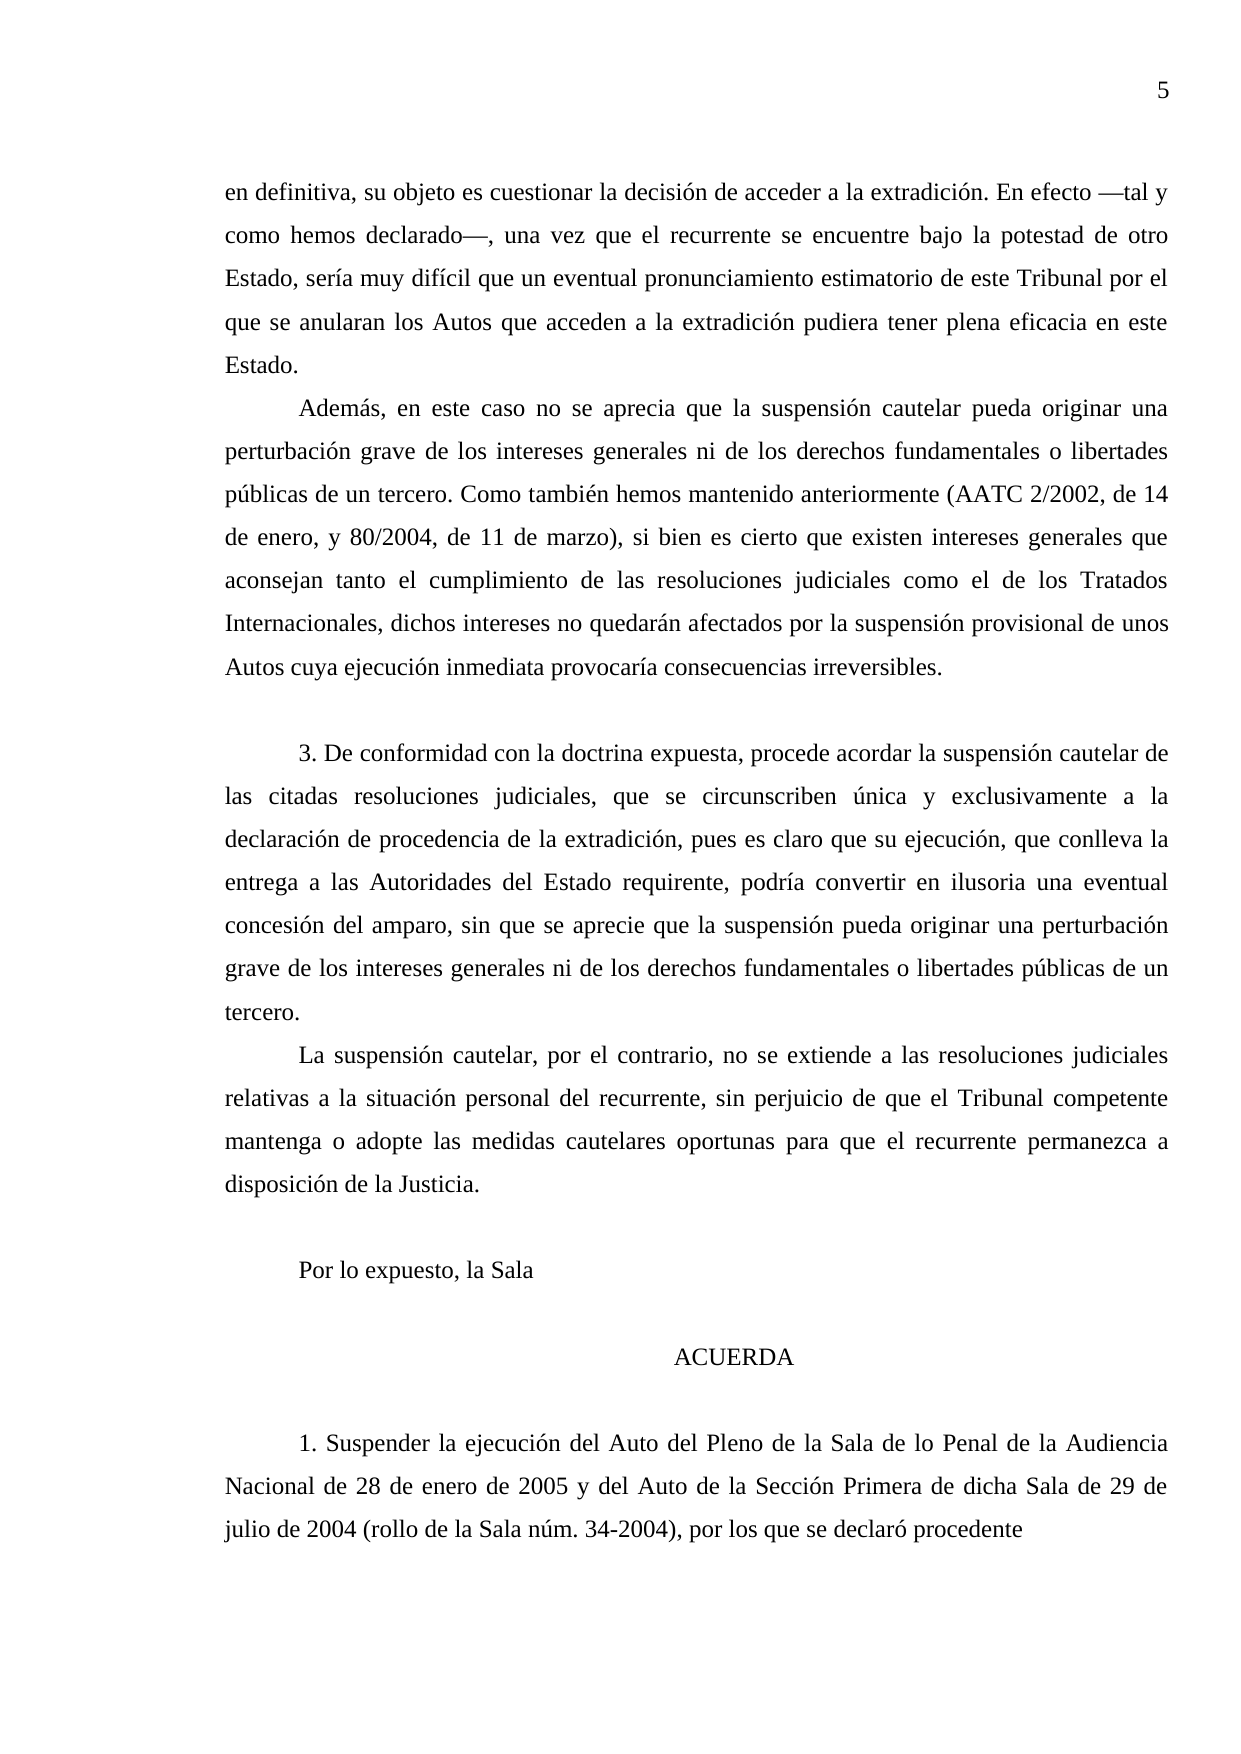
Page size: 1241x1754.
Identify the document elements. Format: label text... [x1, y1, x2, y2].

text 3. De conformidad con la doctrina expuesta, procede acordar la suspensión cautelar de las citadas resoluciones judiciales, que se circunscriben única y exclusivamente a la declaración de procedencia de la extradición, pues es claro que su ejecución, que conlleva la entrega a las Autoridades del Estado requirente, podría convertir en ilusoria una eventual concesión del amparo, sin que se aprecie que la suspensión pueda originar una perturbación grave de los intereses generales ni de los derechos fundamentales o libertades públicas de un tercero. [224, 738, 1169, 1025]
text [224, 177, 1169, 378]
text La suspensión cautelar, por el contrario, no se extiende a las resoluciones judiciales relativas a la situación personal del recurrente, sin perjuicio de que el Tribunal competente mantenga o adopte las medidas cautelares oportunas para que el recurrente permanezca a disposición de la Justicia. [224, 1040, 1169, 1198]
text 1. Suspender la ejecución del Auto del Pleno de la Sala de lo Penal de la Audiencia Nacional de 28 de enero de 2005 y del Auto de la Sección Primera de dicha Sala de 29 de julio de 2004 (rollo de la Sala núm. 34-2004), por los que se declaró procedente [224, 1428, 1169, 1543]
text Además, en este caso no se aprecia que la suspensión cautelar pueda originar una perturbación grave de los intereses generales ni de los derechos fundamentales o libertades públicas de un tercero. Como también hemos mantenido anteriormente (AATC 2/2002, de 14 de enero, y 80/2004, de 11 de marzo), si bien es cierto que existen intereses generales que aconsejan tanto el cumplimiento de las resoluciones judiciales como el de los Tratados Internacionales, dichos intereses no quedarán afectados por la suspensión provisional de unos Autos cuya ejecución inmediata provocaría consecuencias irreversibles. [224, 393, 1169, 680]
text ACUERDA [224, 1342, 1169, 1370]
text Por lo expuesto, la Sala [224, 1255, 1169, 1284]
